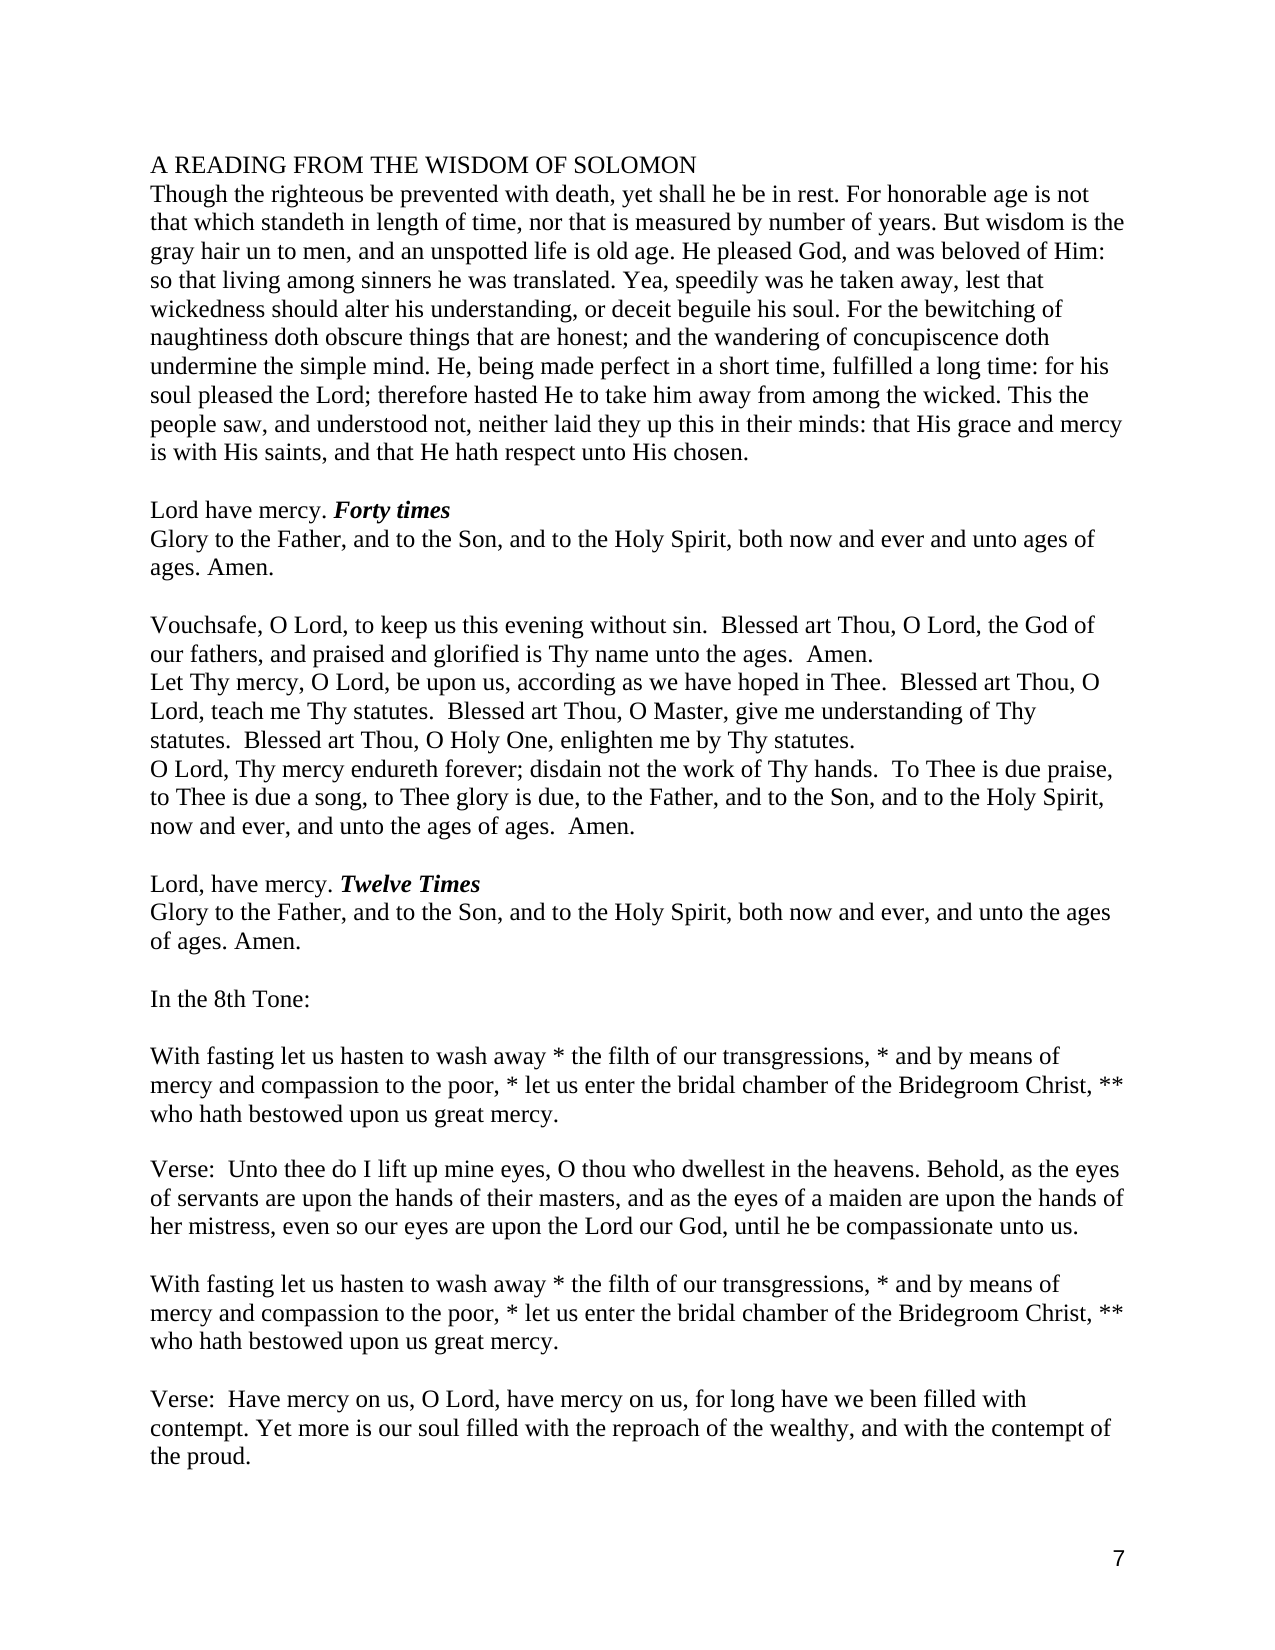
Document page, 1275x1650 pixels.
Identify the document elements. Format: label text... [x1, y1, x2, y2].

text With fasting let us hasten to wash away * the filth of our transgressions, * and by means of mercy and compassion to the poor, * let us enter the bridal chamber of the Bridegroom Christ, ** who hath bestowed upon us great mercy. [150, 1041, 1125, 1127]
text Let Thy mercy, O Lord, be upon us, according as we have hoped in Thee. Blessed art Thou, O Lord, teach me Thy statutes. Blessed art Thou, O Master, give me understanding of Thy statutes. Blessed art Thou, O Holy One, enlighten me by Thy statutes. [150, 667, 1125, 754]
text Glory to the Father, and to the Son, and to the Holy Spirit, both now and ever, and unto the ages of ages. Amen. [150, 897, 1125, 955]
text Though the righteous be prevented with death, yet shall he be in rest. For honorable age is not that which standeth in length of time, nor that is measured by number of years. But wisdom is the gray hair un to men, and an unspotted life is old age. He pleased God, and was beloved of Him: so that living among sinners he was translated. Yea, speedily was he taken away, lest that wickedness should alter his understanding, or deceit beguile his soul. For the bewitching of naughtiness doth obscure things that are honest; and the wandering of concupiscence doth undermine the simple mind. He, being made perfect in a short time, fulfilled a long time: for his soul pleased the Lord; therefore hasted He to take him away from among the wicked. This the people saw, and understood not, neither laid they up this in their minds: that His grace and mercy is with His saints, and that He hath respect unto His chosen. [150, 179, 1125, 466]
text Vouchsafe, O Lord, to keep us this evening without sin. Blessed art Thou, O Lord, the God of our fathers, and praised and glorified is Thy name unto the ages. Amen. [150, 610, 1125, 667]
text In the 8th Tone: [150, 984, 1125, 1012]
text Lord, have mercy. Twelve Times [150, 869, 1125, 897]
text Glory to the Father, and to the Son, and to the Holy Spirit, both now and ever and unto ages of ages. Amen. [150, 524, 1125, 581]
text Verse: Have mercy on us, O Lord, have mercy on us, for long have we been filled with contempt. Yet more is our soul filled with the reproach of the wealthy, and with the contempt of the proud. [150, 1384, 1125, 1470]
text A READING FROM THE WISDOM OF SOLOMON [150, 150, 1125, 179]
text Lord have mercy. Forty times [150, 495, 1125, 524]
text With fasting let us hasten to wash away * the filth of our transgressions, * and by means of mercy and compassion to the poor, * let us enter the bridal chamber of the Bridegroom Christ, ** who hath bestowed upon us great mercy. [150, 1269, 1125, 1355]
text O Lord, Thy mercy endureth forever; disdain not the work of Thy hands. To Thee is due praise, to Thee is due a song, to Thee glory is due, to the Father, and to the Son, and to the Holy Spirit, now and ever, and unto the ages of ages. Amen. [150, 754, 1125, 840]
text Verse: Unto thee do I lift up mine eyes, O thou who dwellest in the heavens. Behold, as the eyes of servants are upon the hands of their masters, and as the eyes of a maiden are upon the hands of her mistress, even so our eyes are upon the Lord our God, until he be compassionate unto us. [150, 1154, 1125, 1240]
